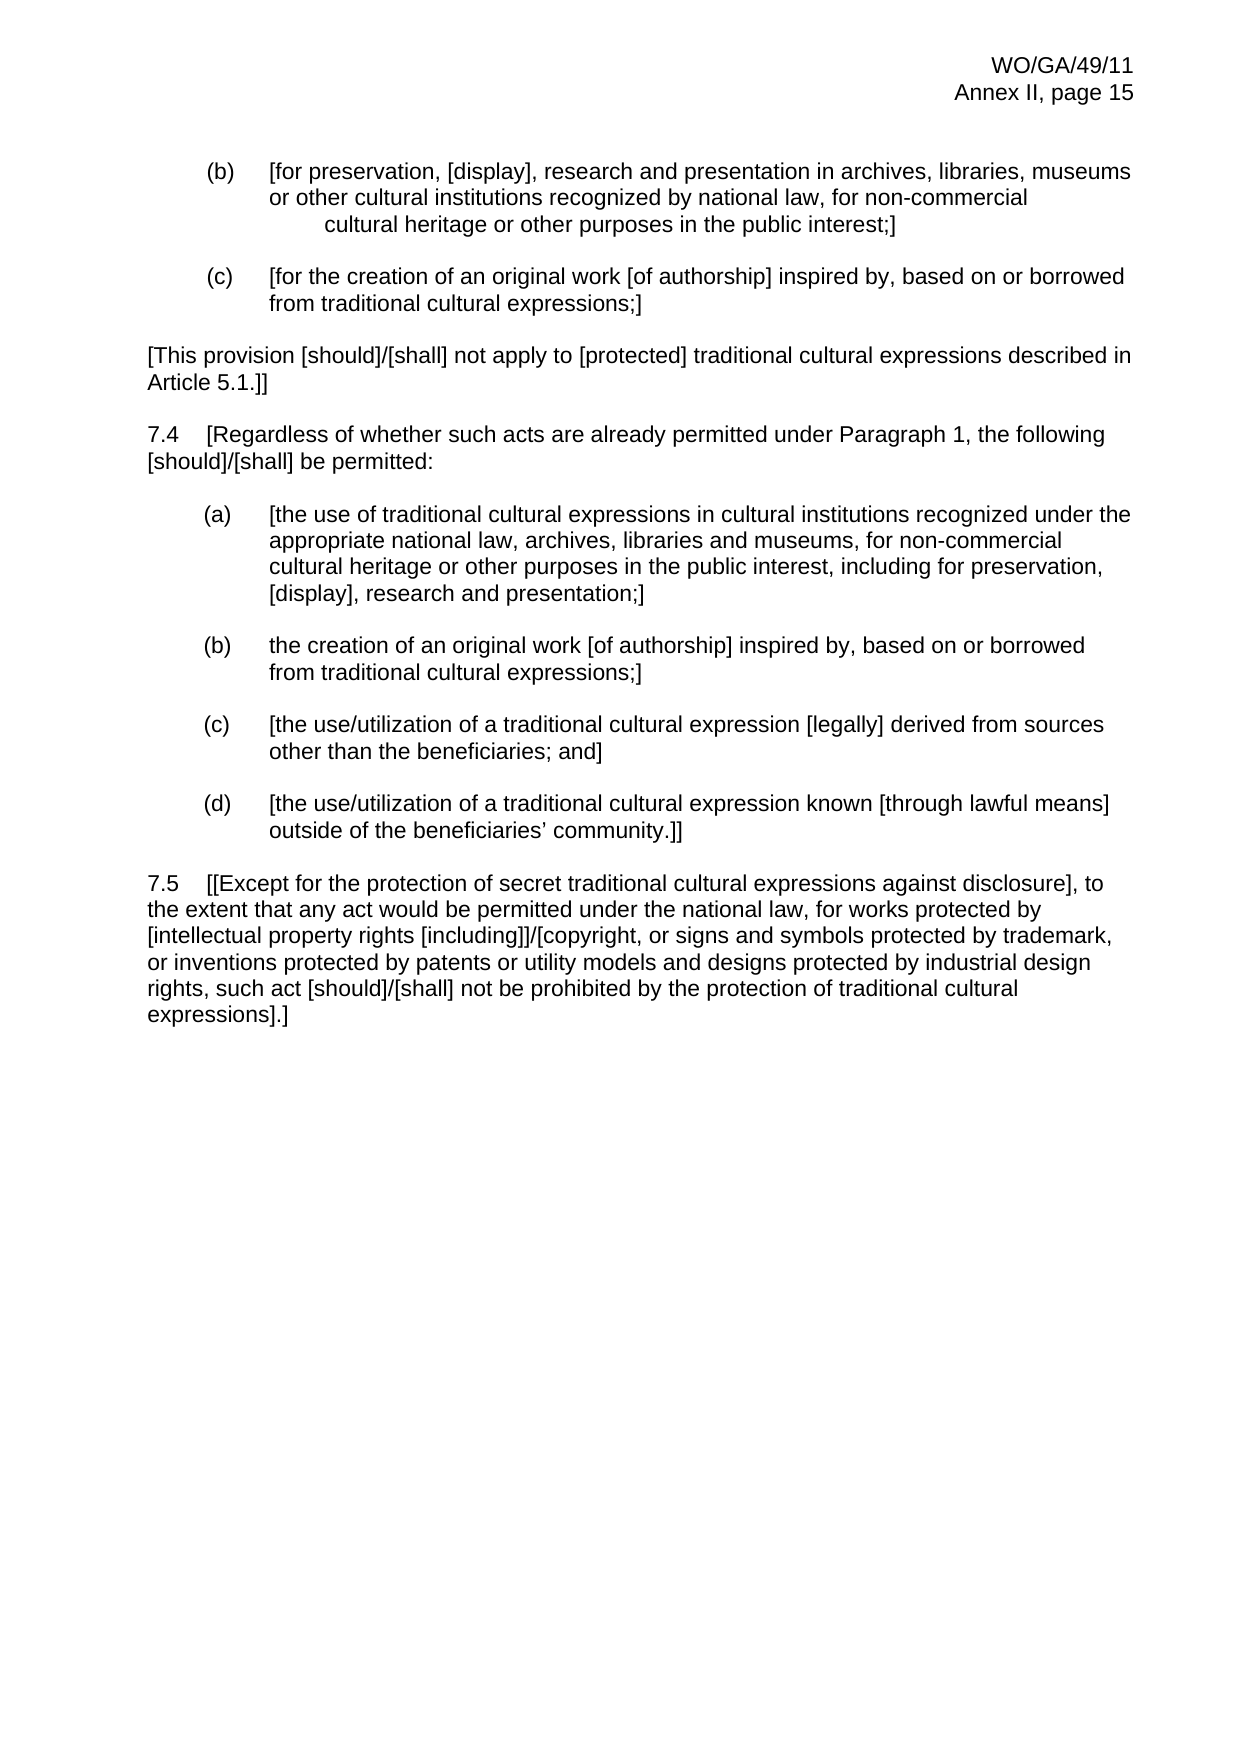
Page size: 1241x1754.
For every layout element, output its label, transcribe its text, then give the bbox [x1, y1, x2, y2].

text (b) the creation of an original work [of authorship] inspired by, based on or borrowed from traditional cultural expressions;] [203, 632, 1134, 685]
text (d) [the use/utilization of a traditional cultural expression known [through lawful means] outside of the beneficiaries’ community.]] [203, 790, 1134, 843]
text 7.5 [[Except for the protection of secret traditional cultural expressions against disclosure], to the extent that any act would be permitted under the national law, for works protected by [intellectual property rights [including]]/[copyright, or signs and symbols protected by trademark, or inventions protected by patents or utility models and designs protected by industrial design rights, such act [should]/[shall] not be prohibited by the protection of traditional cultural expressions].] [147, 869, 1134, 1028]
text (c) [for the creation of an original work [of authorship] inspired by, based on or borrowed from traditional cultural expressions;] [206, 263, 1134, 316]
text 7.4 [Regardless of whether such acts are already permitted under Paragraph 1, the following [should]/[shall] be permitted: [147, 421, 1134, 474]
list [the use of traditional cultural expressions in cultural institutions recognized under the appropriate national law, archives, libraries and museums, for non-commercial cultural heritage or other purposes in the public interest, including for preservation, [display], research and presentation;] [203, 501, 1134, 606]
text (b) [for preservation, [display], research and presentation in archives, libraries, museums or other cultural institutions recognized by national law, for non-commercial cultural heritage or other purposes in the public interest;] [206, 158, 1134, 237]
text (c) [the use/utilization of a traditional cultural expression [legally] derived from sources other than the beneficiaries; and] [203, 711, 1134, 764]
text [This provision [should]/[shall] not apply to [protected] traditional cultural expressions described in Article 5.1.]] [147, 342, 1134, 395]
